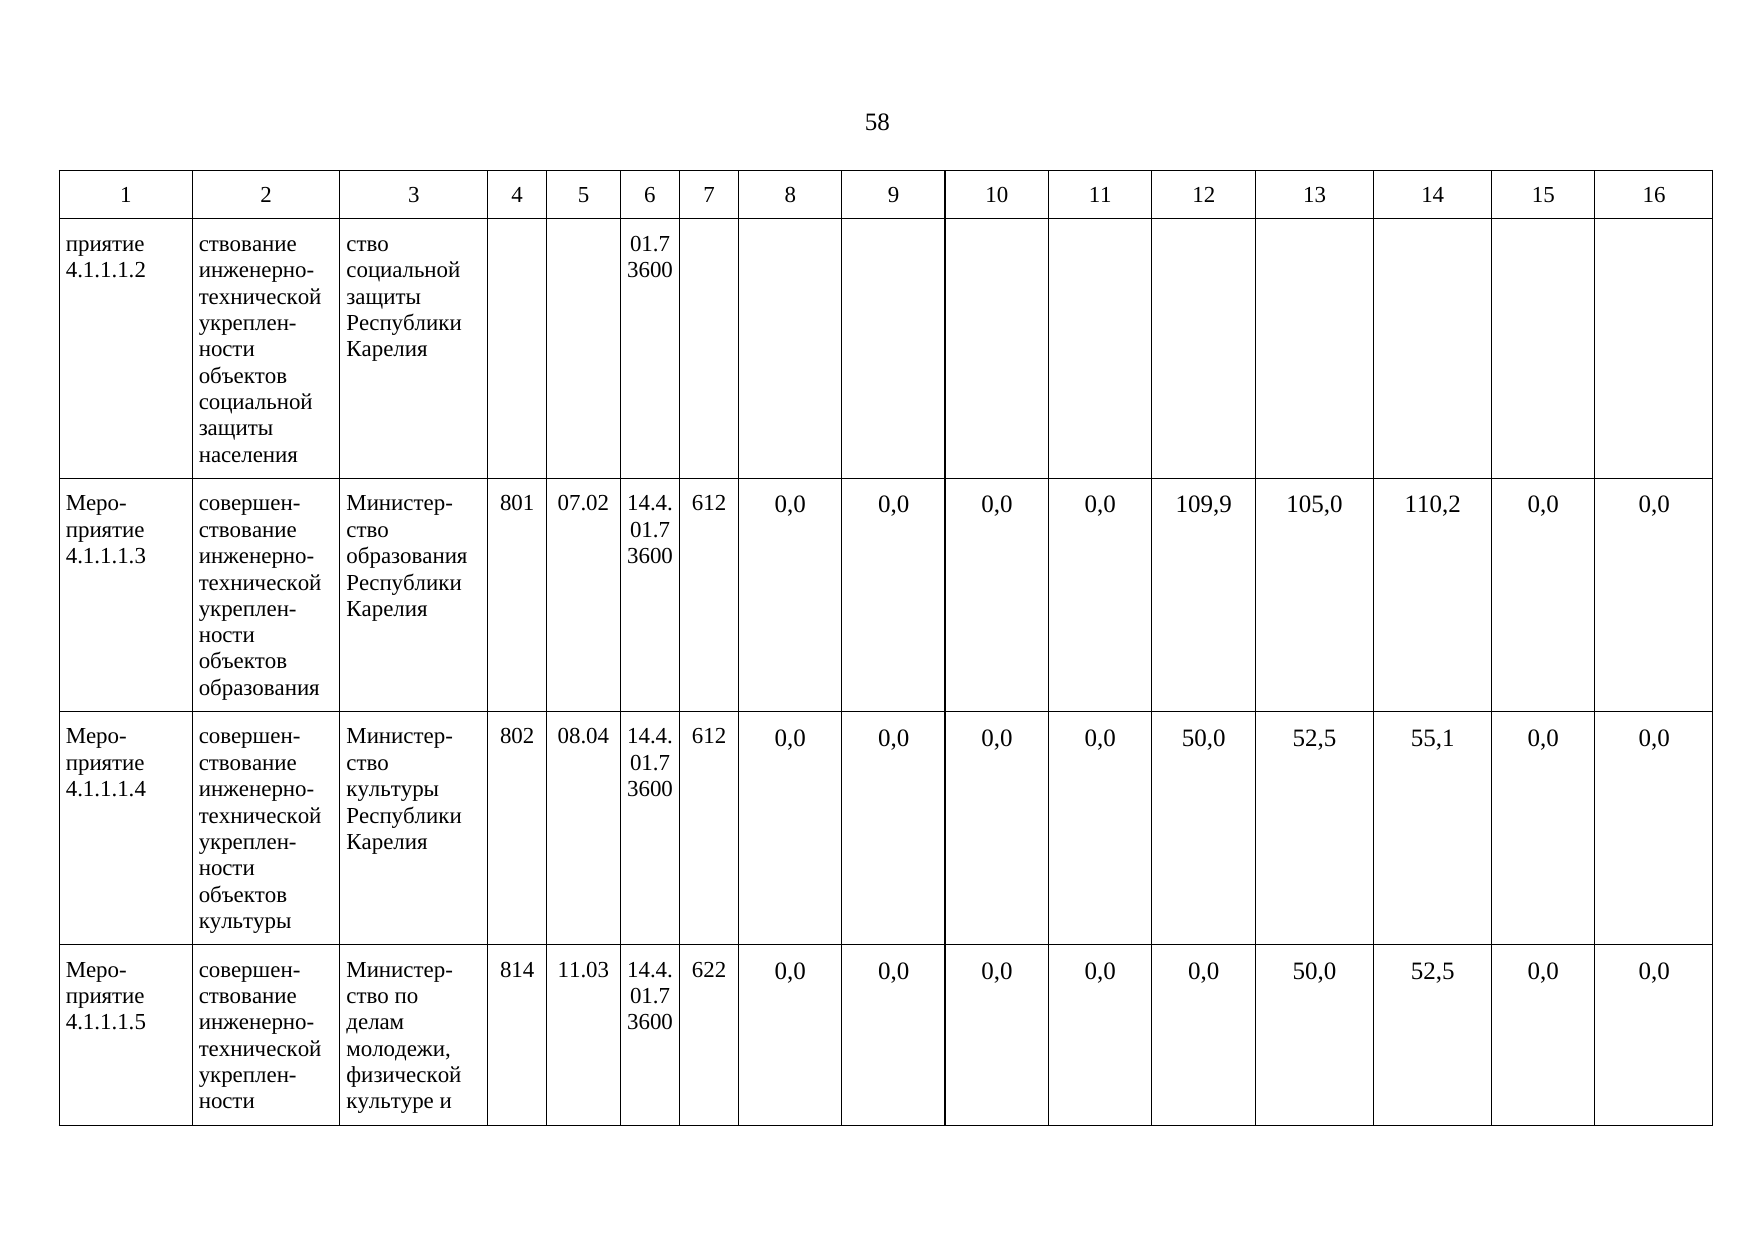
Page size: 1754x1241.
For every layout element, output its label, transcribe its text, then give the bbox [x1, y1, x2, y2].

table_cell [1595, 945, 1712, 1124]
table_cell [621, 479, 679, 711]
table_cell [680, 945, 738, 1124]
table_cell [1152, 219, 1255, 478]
table_header 2 [193, 171, 339, 218]
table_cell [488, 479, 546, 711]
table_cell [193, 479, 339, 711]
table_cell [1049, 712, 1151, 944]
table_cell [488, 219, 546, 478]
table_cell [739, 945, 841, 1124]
table_header 13 [1256, 171, 1373, 218]
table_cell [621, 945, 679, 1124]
table_header 6 [621, 171, 679, 218]
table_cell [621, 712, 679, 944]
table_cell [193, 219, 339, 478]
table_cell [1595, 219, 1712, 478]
table_header 1 [60, 171, 192, 218]
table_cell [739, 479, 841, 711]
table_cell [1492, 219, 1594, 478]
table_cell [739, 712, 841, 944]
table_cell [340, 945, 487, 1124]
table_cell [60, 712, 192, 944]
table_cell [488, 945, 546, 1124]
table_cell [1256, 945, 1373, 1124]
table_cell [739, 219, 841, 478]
table_header 9 [842, 171, 944, 218]
table_header 3 [340, 171, 487, 218]
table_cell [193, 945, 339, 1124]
table_header 4 [488, 171, 546, 218]
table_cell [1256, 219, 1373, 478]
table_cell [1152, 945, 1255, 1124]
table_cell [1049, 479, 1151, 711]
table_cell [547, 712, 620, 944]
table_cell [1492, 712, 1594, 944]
table_header 8 [739, 171, 841, 218]
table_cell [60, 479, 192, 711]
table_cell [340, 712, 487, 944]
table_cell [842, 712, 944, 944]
table_header 16 [1595, 171, 1712, 218]
table_header 11 [1049, 171, 1151, 218]
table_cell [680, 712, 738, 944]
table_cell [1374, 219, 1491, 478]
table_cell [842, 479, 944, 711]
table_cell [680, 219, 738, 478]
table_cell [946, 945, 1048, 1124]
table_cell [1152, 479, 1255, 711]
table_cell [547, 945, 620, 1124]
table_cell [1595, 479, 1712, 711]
table_header 10 [946, 171, 1048, 218]
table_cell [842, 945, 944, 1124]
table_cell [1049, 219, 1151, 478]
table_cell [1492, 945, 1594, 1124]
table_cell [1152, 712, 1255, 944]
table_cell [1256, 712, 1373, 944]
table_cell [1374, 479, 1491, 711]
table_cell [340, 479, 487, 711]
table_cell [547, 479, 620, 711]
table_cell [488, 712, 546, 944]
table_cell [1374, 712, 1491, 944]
table_header 7 [680, 171, 738, 218]
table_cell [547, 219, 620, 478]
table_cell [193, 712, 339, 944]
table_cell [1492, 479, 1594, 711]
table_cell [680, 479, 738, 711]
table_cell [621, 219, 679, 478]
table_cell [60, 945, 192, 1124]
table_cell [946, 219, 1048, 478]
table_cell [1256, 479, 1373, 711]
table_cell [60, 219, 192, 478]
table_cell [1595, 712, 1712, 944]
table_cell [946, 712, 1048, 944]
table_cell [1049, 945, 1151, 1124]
table_header 12 [1152, 171, 1255, 218]
table_header 14 [1374, 171, 1491, 218]
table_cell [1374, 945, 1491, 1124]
table_header 15 [1492, 171, 1594, 218]
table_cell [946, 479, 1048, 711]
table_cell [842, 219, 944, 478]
table_header 5 [547, 171, 620, 218]
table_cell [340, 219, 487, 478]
